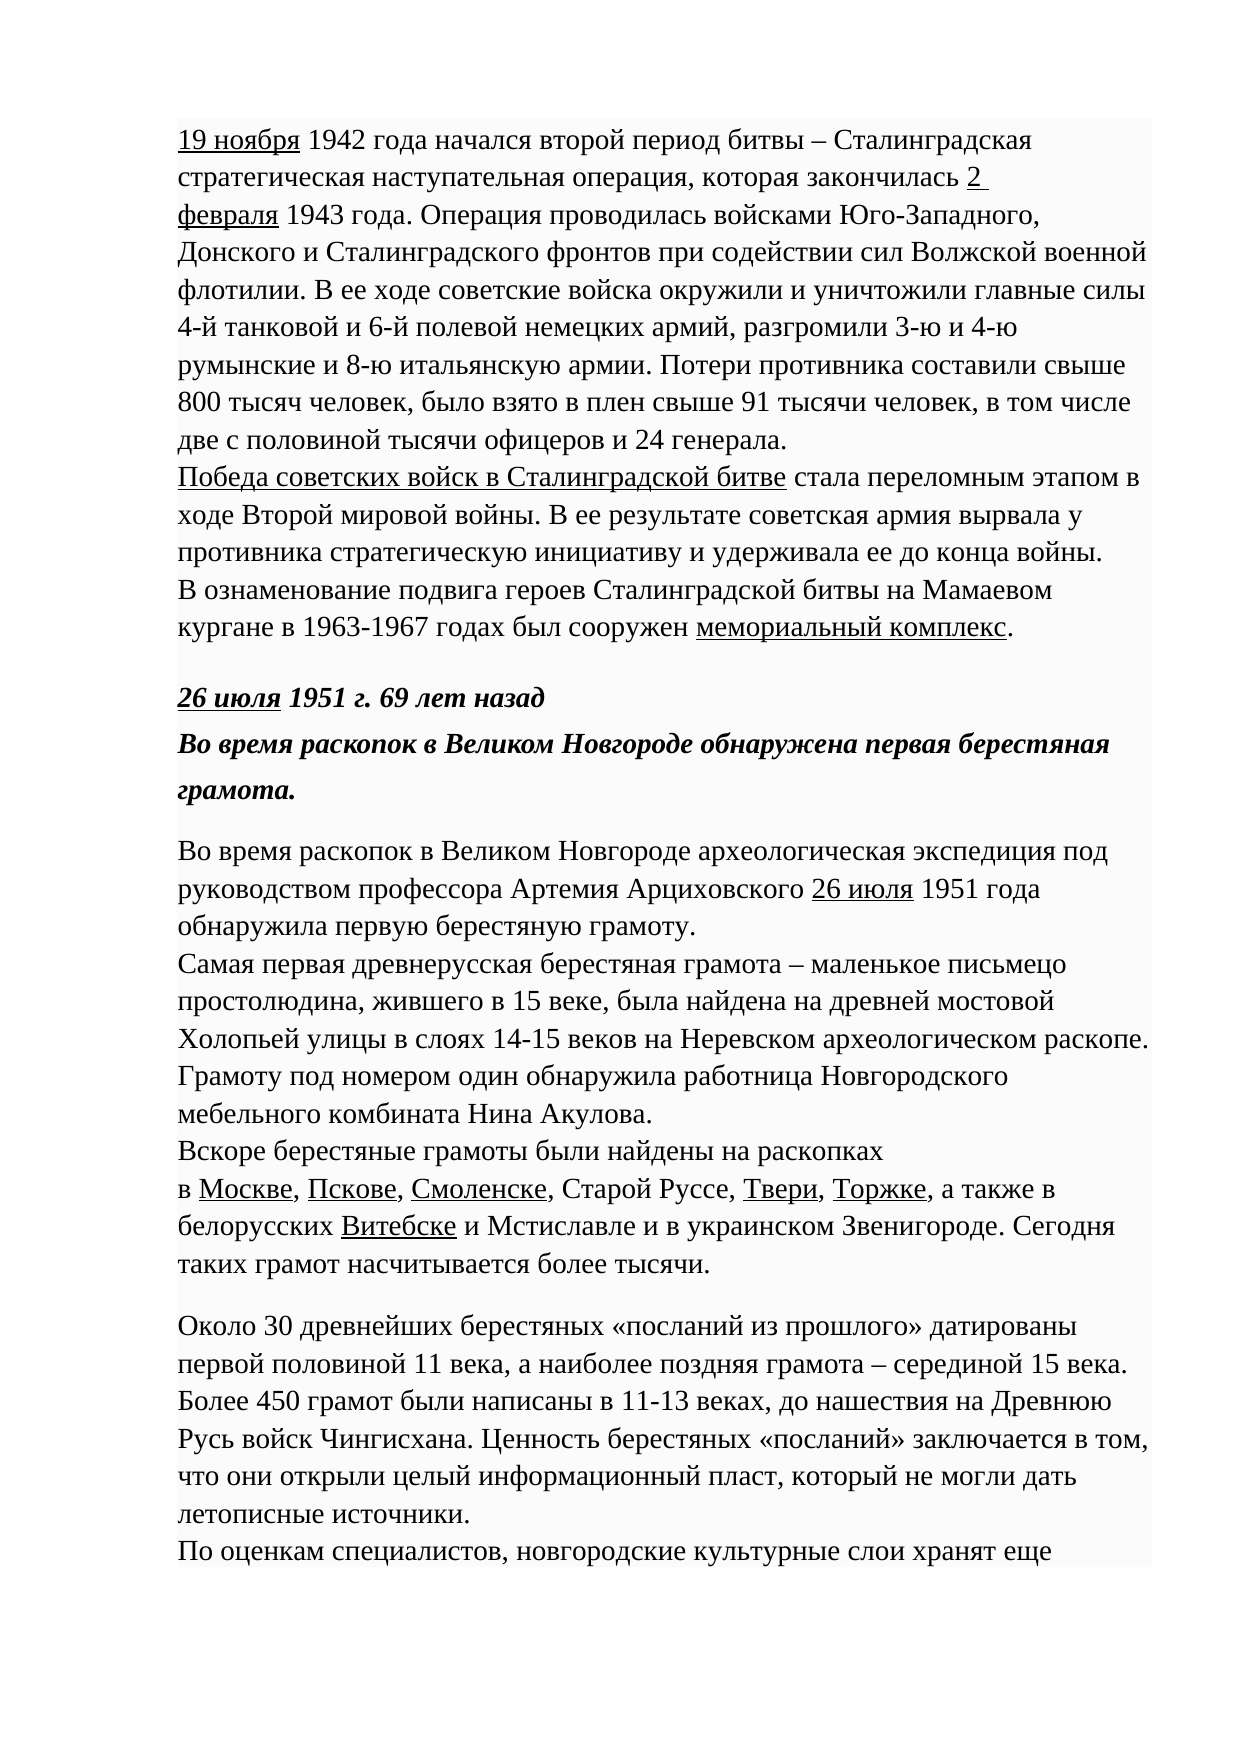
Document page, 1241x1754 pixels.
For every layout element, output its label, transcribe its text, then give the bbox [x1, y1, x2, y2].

text 26 июля 1951 г. 69 лет назад [177, 681, 1152, 714]
text Во время раскопок в Великом Новгороде обнаружена первая берестяная грамота. [177, 714, 1152, 805]
text Во время раскопок в Великом Новгороде археологическая экспедиция под руководством профессора Артемия Арциховского 26 июля 1951 года обнаружила первую берестяную грамоту. Самая первая древнерусская берестяная грамота – маленькое письмецо простолюдина, жившего в 15 веке, была найдена на древней мостовой Холопьей улицы в слоях 14-15 веков на Неревском археологическом раскопе. Грамоту под номером один обнаружила работница Новгородского мебельного комбината Нина Акулова. Вскоре берестяные грамоты были найдены на раскопках в Москве, Пскове, Смоленске, Старой Руссе, Твери, Торжке, а также в белорусских Витебске и Мстиславле и в украинском Звенигороде. Сегодня таких грамот насчитывается более тысячи. [177, 829, 1152, 1279]
text 19 ноября 1942 года начался второй период битвы – Сталинградская стратегическая наступательная операция, которая закончилась 2 февраля 1943 года. Операция проводилась войсками Юго-Западного, Донского и Сталинградского фронтов при содействии сил Волжской военной флотилии. В ее ходе советские войска окружили и уничтожили главные силы 4-й танковой и 6-й полевой немецких армий, разгромили 3-ю и 4-ю румынские и 8-ю итальянскую армии. Потери противника составили свыше 800 тысяч человек, было взято в плен свыше 91 тысячи человек, в том числе две с половиной тысячи офицеров и 24 генерала. Победа советских войск в Сталинградской битве стала переломным этапом в ходе Второй мировой войны. В ее результате советская армия вырвала у противника стратегическую инициативу и удерживала ее до конца войны. В ознаменование подвига героев Сталинградской битвы на Мамаевом кургане в 1963-1967 годах был сооружен мемориальный комплекс. [177, 118, 1152, 643]
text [177, 1304, 1152, 1567]
